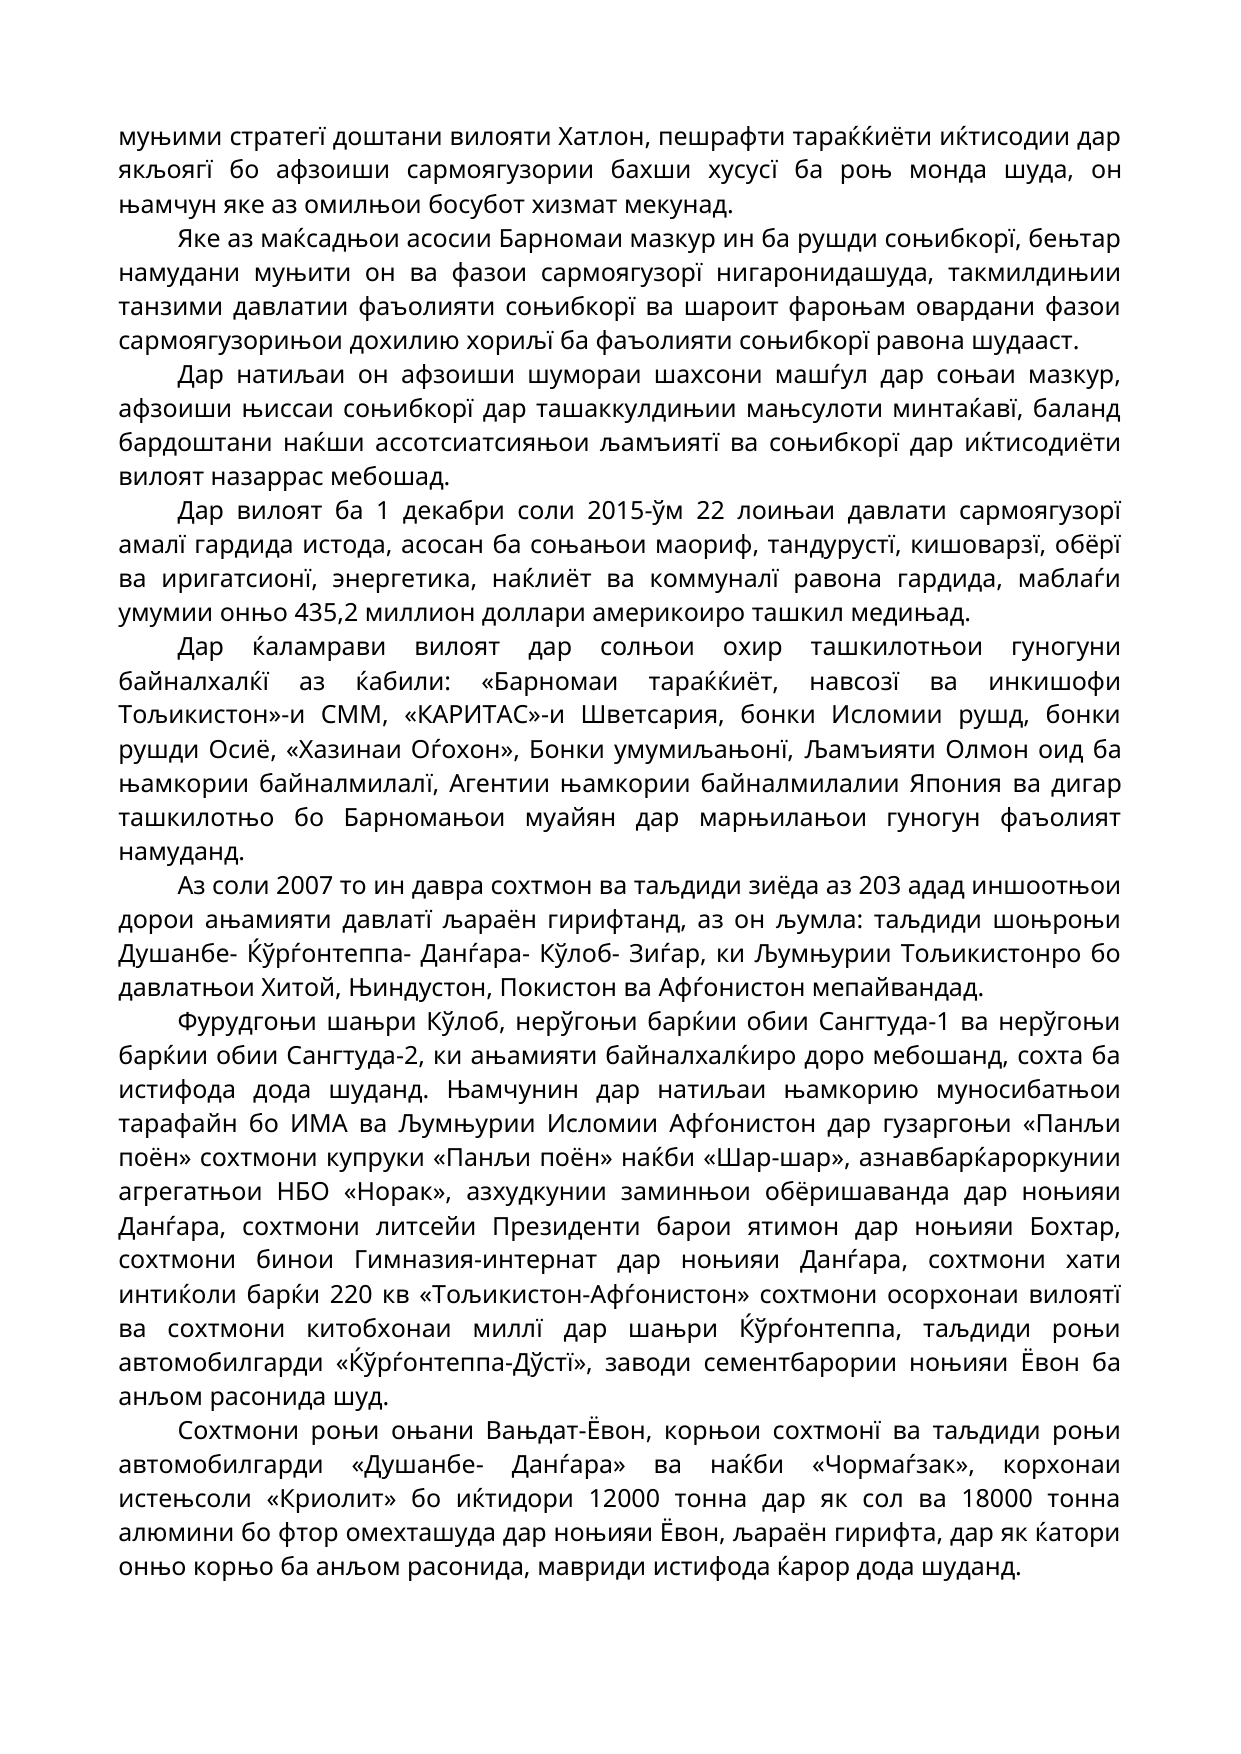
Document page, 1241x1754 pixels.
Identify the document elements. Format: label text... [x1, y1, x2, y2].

text Яке аз маќсадњои асосии Барномаи мазкур ин ба рушди соњибкорї, бењтар намудани муњити он ва фазои сармоягузорї нигаронидашуда, такмилдињии танзими давлатии фаъолияти соњибкорї ва шароит фароњам овардани фазои сармоягузорињои дохилию хориљї ба фаъолияти соњибкорї равона шудааст. [118, 220, 1122, 357]
text Фурудгоњи шањри Кўлоб, нерўгоњи барќии обии Сангтуда-1 ва нерўгоњи барќии обии Сангтуда-2, ки ањамияти байналхалќиро доро мебошанд, сохта ба истифода дода шуданд. Њамчунин дар натиљаи њамкорию муносибатњои тарафайн бо ИМА ва Љумњурии Исломии Афѓонистон дар гузаргоњи «Панљи поён» сохтмони купруки «Панљи поён» наќби «Шар-шар», азнавбарќароркунии агрегатњои НБО «Норак», азхудкунии заминњои обёришаванда дар ноњияи Данѓара, сохтмони литсейи Президенти барои ятимон дар ноњияи Бохтар, сохтмони бинои Гимназия-интернат дар ноњияи Данѓара, сохтмони хати интиќоли барќи 220 кв «Тољикистон-Афѓонистон» сохтмони осорхонаи вилоятї ва сохтмони китобхонаи миллї дар шањри Ќўрѓонтеппа, таљдиди роњи автомобилгарди «Ќўрѓонтеппа-Дўстї», заводи сементбарории ноњияи Ёвон ба анљом расонида шуд. [118, 1004, 1122, 1412]
text Дар вилоят ба 1 декабри соли 2015-ўм 22 лоињаи давлати сармоягузорї амалї гардида истода, асосан ба соњањои маориф, тандурустї, кишоварзї, обёрї ва иригатсионї, энергетика, наќлиёт ва коммуналї равона гардида, маблаѓи умумии онњо 435,2 миллион доллари америкоиро ташкил медињад. [118, 493, 1122, 629]
text Сохтмони роњи оњани Вањдат-Ёвон, корњои сохтмонї ва таљдиди роњи автомобилгарди «Душанбе- Данѓара» ва наќби «Чормаѓзак», корхонаи истењсоли «Криолит» бо иќтидори 12000 тонна дар як сол ва 18000 тонна алюмини бо фтор омехташуда дар ноњияи Ёвон, љараён гирифта, дар як ќатори онњо корњо ба анљом расонида, мавриди истифода ќарор дода шуданд. [118, 1412, 1122, 1583]
text Дар натиљаи он афзоиши шумораи шахсони машѓул дар соњаи мазкур, афзоиши њиссаи соњибкорї дар ташаккулдињии мањсулоти минтаќавї, баланд бардоштани наќши ассотсиатсияњои љамъиятї ва соњибкорї дар иќтисодиёти вилоят назаррас мебошад. [118, 357, 1122, 493]
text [118, 118, 1122, 220]
text Дар ќаламрави вилоят дар солњои охир ташкилотњои гуногуни байналхалќї аз ќабили: «Барномаи тараќќиёт, навсозї ва инкишофи Тољикистон»-и СММ, «КАРИТАС»-и Шветсария, бонки Исломии рушд, бонки рушди Осиё, «Хазинаи Оѓохон», Бонки умумиљањонї, Љамъияти Олмон оид ба њамкории байналмилалї, Агентии њамкории байналмилалии Япония ва дигар ташкилотњо бо Барномањои муайян дар марњилањои гуногун фаъолият намуданд. [118, 629, 1122, 867]
text Аз соли 2007 то ин давра сохтмон ва таљдиди зиёда аз 203 адад иншоотњои дорои ањамияти давлатї љараён гирифтанд, аз он љумла: таљдиди шоњроњи Душанбе- Ќўрѓонтеппа- Данѓара- Кўлоб- Зиѓар, ки Љумњурии Тољикистонро бо давлатњои Хитой, Њиндустон, Покистон ва Афѓонистон мепайвандад. [118, 867, 1122, 1004]
